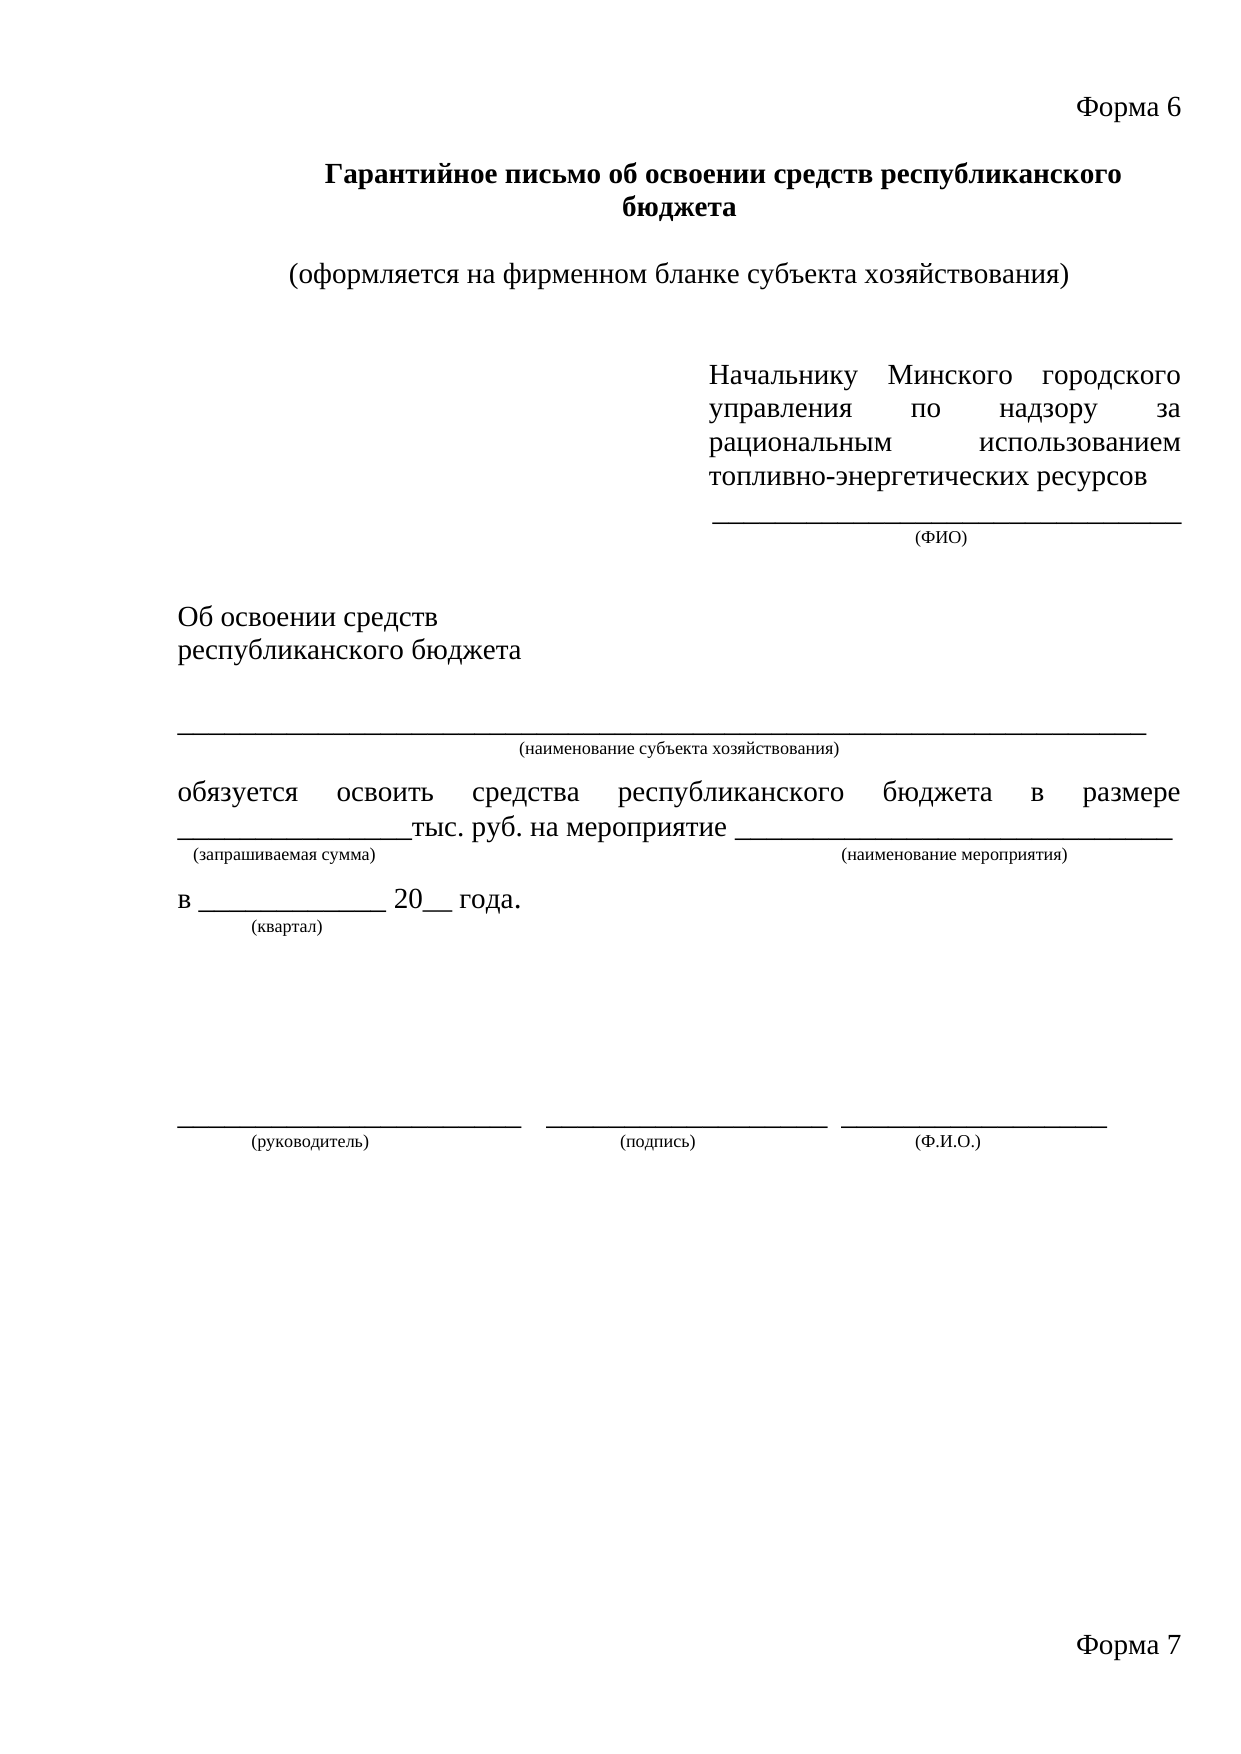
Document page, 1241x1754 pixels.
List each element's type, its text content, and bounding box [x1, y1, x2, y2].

text Начальнику Минского городского управления по надзору за рациональным использованием топливно-энергетических ресурсов [709, 357, 1181, 491]
text республиканского бюджета [177, 632, 1181, 666]
text ______________________________________________________________ [177, 702, 1181, 738]
text Гарантийное письмо об освоении средств республиканского бюджета [177, 156, 1181, 223]
text ______________________ __________________ _________________ [177, 1095, 1181, 1131]
text Форма 7 [591, 1627, 1181, 1660]
text (квартал) [177, 915, 1181, 951]
text (ФИО) [886, 527, 1019, 563]
text (руководитель) (подпись) (Ф.И.О.) [177, 1131, 1181, 1167]
text обязуется освоить средства республиканского бюджета в размере _______________тыс. руб. на мероприятие ____________________________ [177, 774, 1181, 843]
text Форма 6 [177, 89, 1181, 122]
text (наименование субъекта хозяйствования) [177, 738, 1181, 774]
text в ____________ 20__ года. [177, 879, 1181, 915]
text (оформляется на фирменном бланке субъекта хозяйствования) [177, 256, 1181, 290]
text Об освоении средств [177, 599, 1181, 632]
text ______________________________ [177, 491, 1181, 527]
text (запрашиваемая сумма) (наименование мероприятия) [177, 843, 1181, 879]
